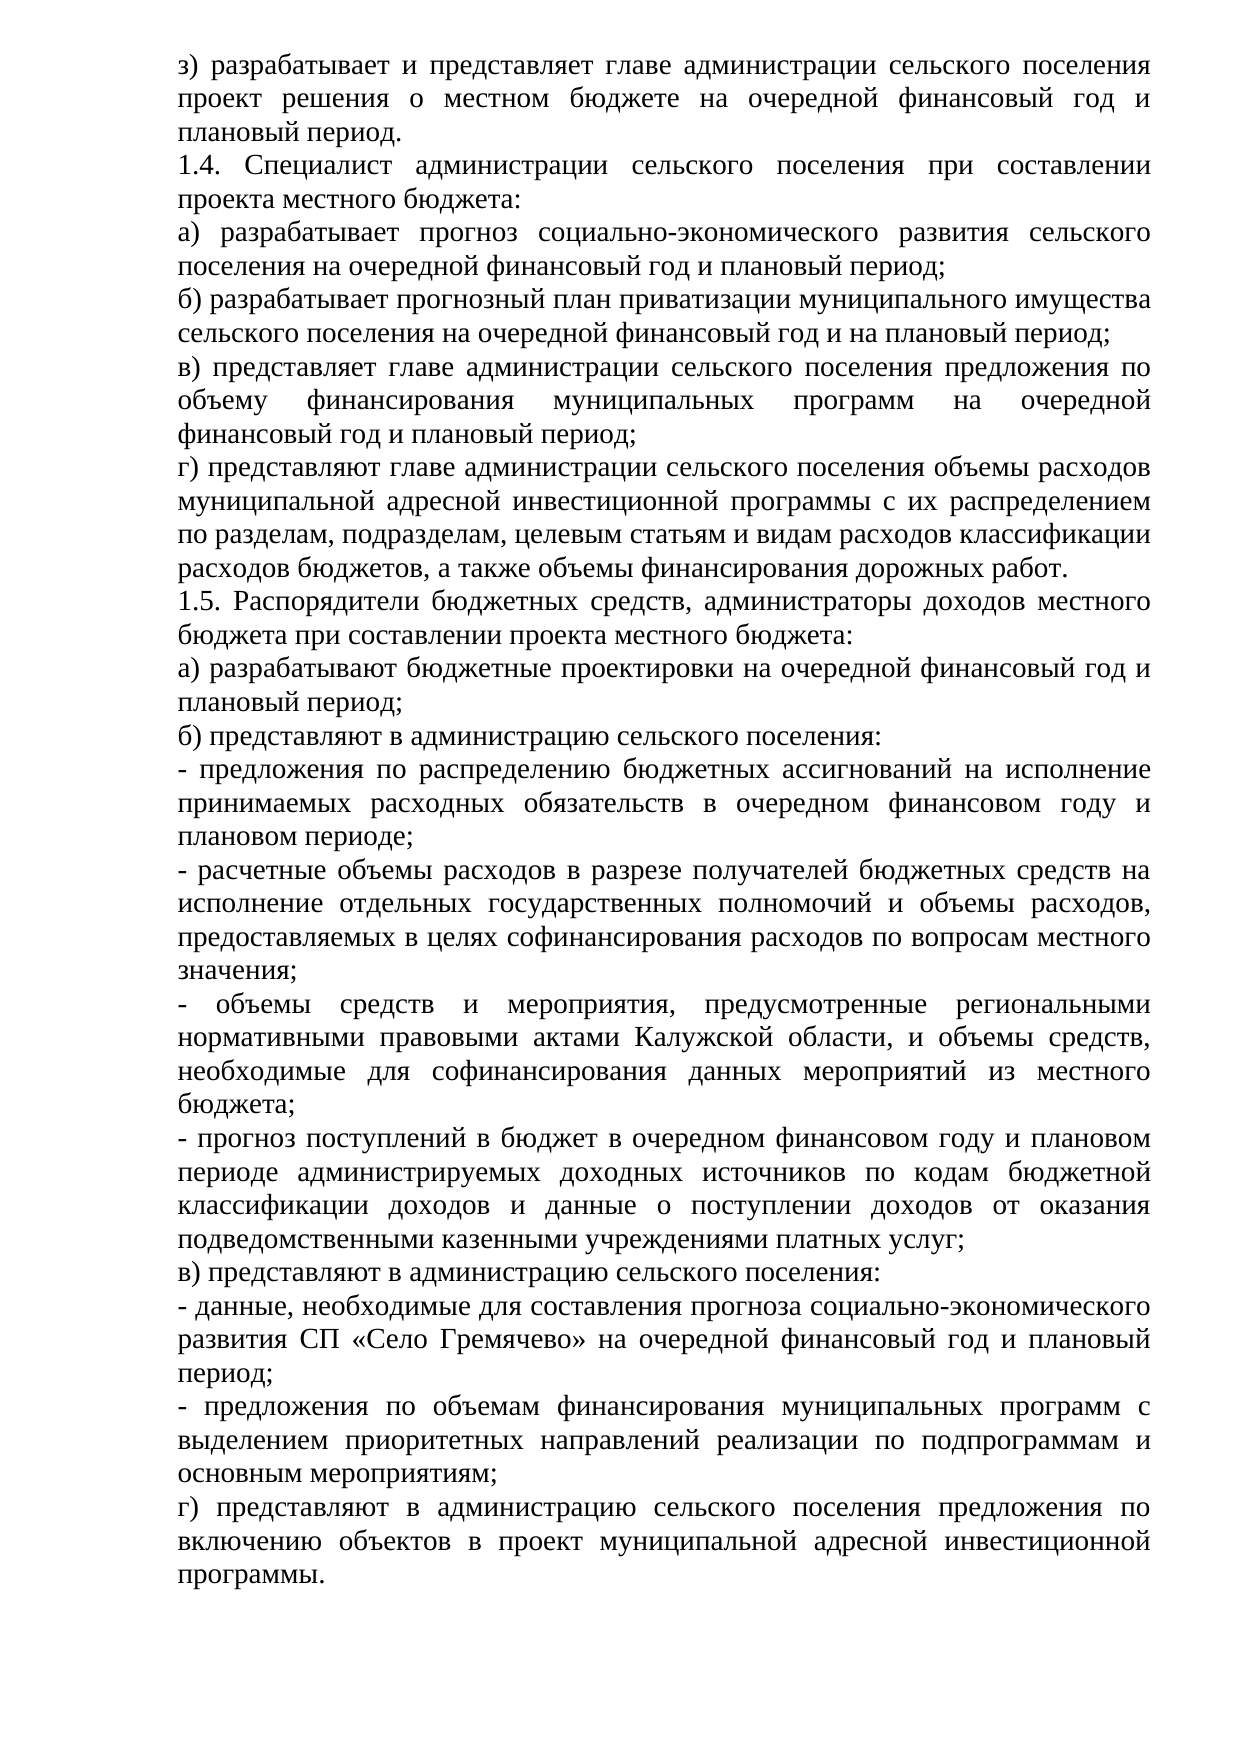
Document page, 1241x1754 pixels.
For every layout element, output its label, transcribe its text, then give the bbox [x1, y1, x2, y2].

text а) разрабатывает прогноз социально-экономического развития сельского поселения на очередной финансовый год и плановый период; [177, 214, 1152, 282]
text з) разрабатывает и представляет главе администрации сельского поселения проект решения о местном бюджете на очередной финансовый год и плановый период. [177, 47, 1152, 147]
text - объемы средств и мероприятия, предусмотренные региональными нормативными правовыми актами Калужской области, и объемы средств, необходимые для софинансирования данных мероприятий из местного бюджета; [177, 986, 1152, 1120]
text б) представляют в администрацию сельского поселения: [177, 718, 1152, 751]
text 1.4. Специалист администрации сельского поселения при составлении проекта местного бюджета: [177, 147, 1152, 214]
text в) представляет главе администрации сельского поселения предложения по объему финансирования муниципальных программ на очередной финансовый год и плановый период; [177, 349, 1152, 449]
text - предложения по распределению бюджетных ассигнований на исполнение принимаемых расходных обязательств в очередном финансовом году и плановом периоде; [177, 751, 1152, 852]
text г) представляют главе администрации сельского поселения объемы расходов муниципальной адресной инвестиционной программы с их распределением по разделам, подразделам, целевым статьям и видам расходов классификации расходов бюджетов, а также объемы финансирования дорожных работ. [177, 449, 1152, 583]
text в) представляют в администрацию сельского поселения: [177, 1254, 1152, 1288]
text а) разрабатывают бюджетные проектировки на очередной финансовый год и плановый период; [177, 651, 1152, 718]
text - расчетные объемы расходов в разрезе получателей бюджетных средств на исполнение отдельных государственных полномочий и объемы расходов, предоставляемых в целях софинансирования расходов по вопросам местного значения; [177, 852, 1152, 986]
text б) разрабатывает прогнозный план приватизации муниципального имущества сельского поселения на очередной финансовый год и на плановый период; [177, 282, 1152, 349]
text - прогноз поступлений в бюджет в очередном финансовом году и плановом периоде администрируемых доходных источников по кодам бюджетной классификации доходов и данные о поступлении доходов от оказания подведомственными казенными учреждениями платных услуг; [177, 1120, 1152, 1254]
text г) представляют в администрацию сельского поселения предложения по включению объектов в проект муниципальной адресной инвестиционной программы. [177, 1489, 1152, 1590]
text - предложения по объемам финансирования муниципальных программ с выделением приоритетных направлений реализации по подпрограммам и основным мероприятиям; [177, 1388, 1152, 1489]
text - данные, необходимые для составления прогноза социально-экономического развития СП «Село Гремячево» на очередной финансовый год и плановый период; [177, 1288, 1152, 1388]
text 1.5. Распорядители бюджетных средств, администраторы доходов местного бюджета при составлении проекта местного бюджета: [177, 583, 1152, 651]
